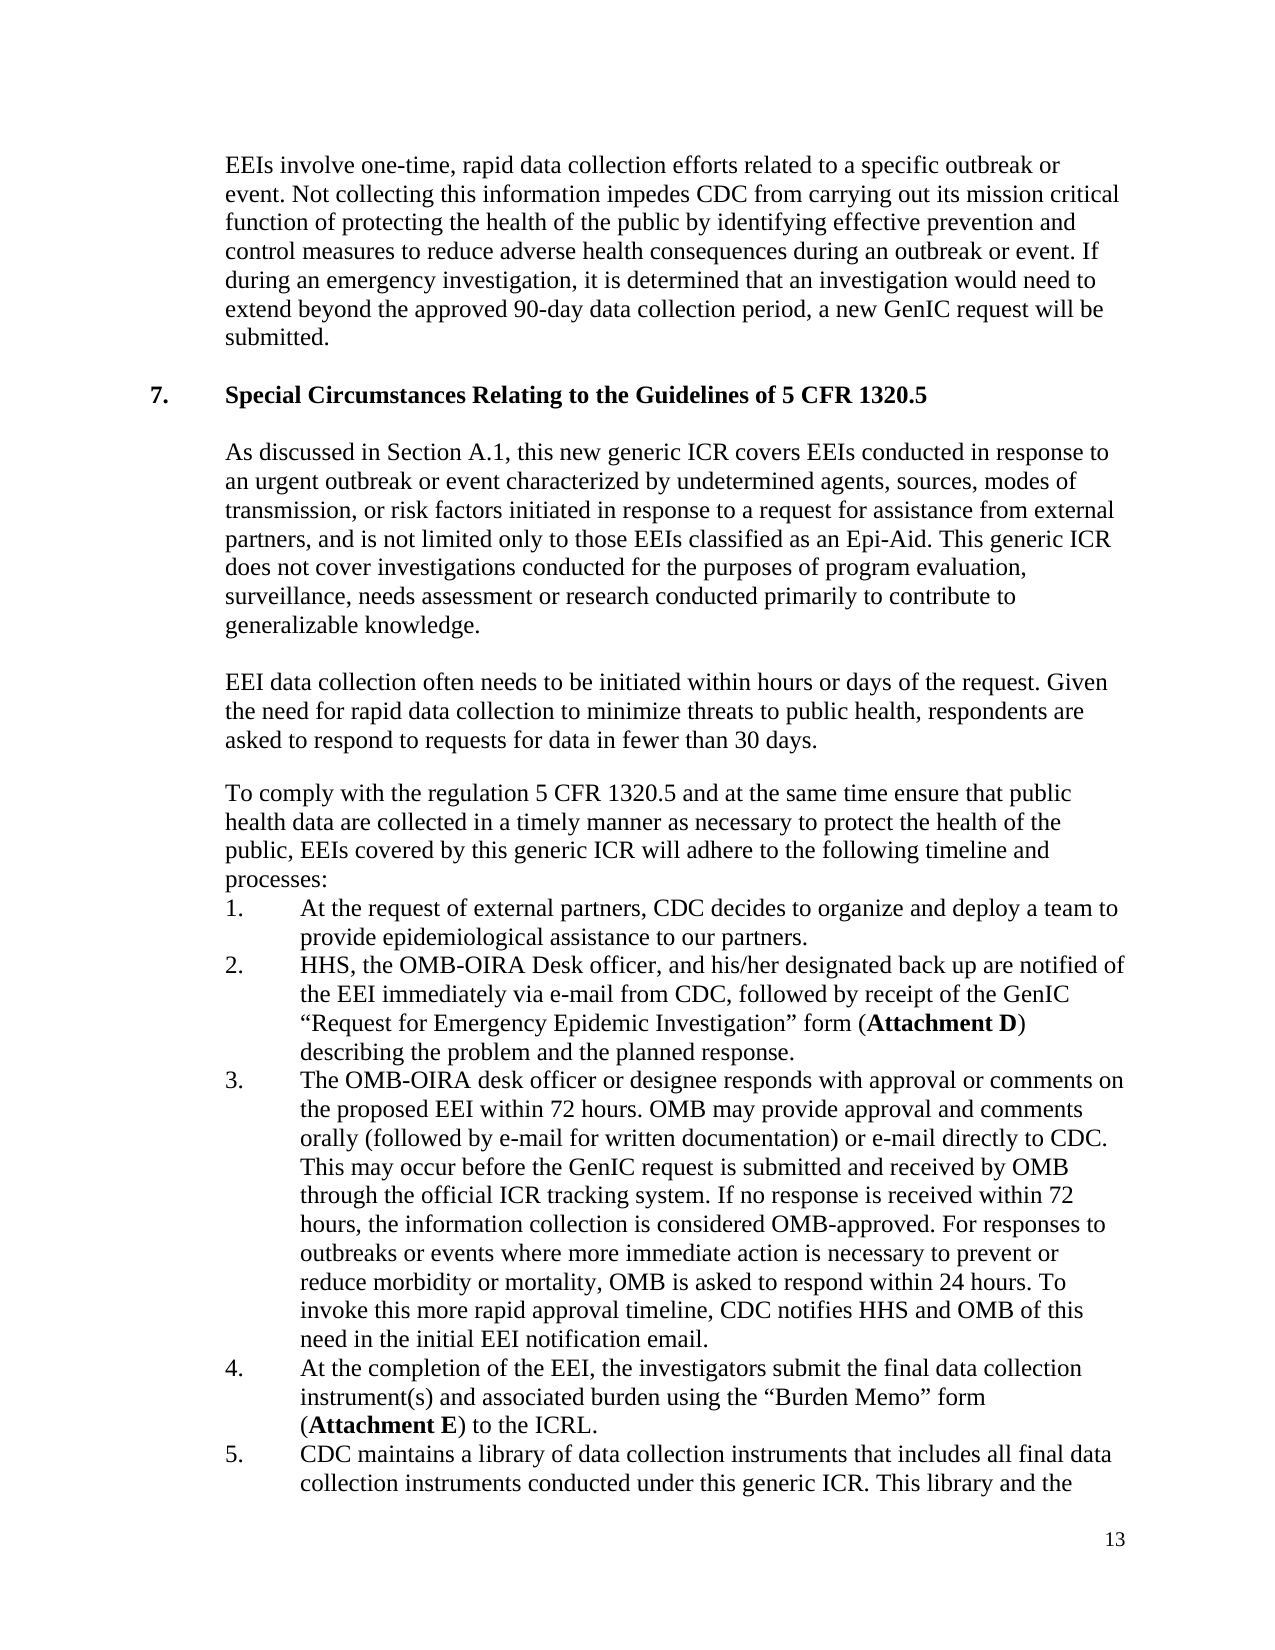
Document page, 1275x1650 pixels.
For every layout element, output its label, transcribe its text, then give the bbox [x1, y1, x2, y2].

text EEIs involve one-time, rapid data collection efforts related to a specific outbreak or event. Not collecting this information impedes CDC from carrying out its mission critical function of protecting the health of the public by identifying effective prevention and control measures to reduce adverse health consequences during an outbreak or event. If during an emergency investigation, it is determined that an investigation would need to extend beyond the approved 90-day data collection period, a new GenIC request will be submitted. [225, 150, 1125, 351]
text EEI data collection often needs to be initiated within hours or days of the request. Given the need for rapid data collection to minimize threats to public health, respondents are asked to respond to requests for data in fewer than 30 days. [225, 667, 1125, 754]
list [225, 1439, 1125, 1497]
list At the completion of the EEI, the investigators submit the final data collection instrument(s) and associated burden using the “Burden Memo” form (Attachment E) to the ICRL. [225, 1353, 1125, 1439]
list The OMB-OIRA desk officer or designee responds with approval or comments on the proposed EEI within 72 hours. OMB may provide approval and comments orally (followed by e-mail for written documentation) or e-mail directly to CDC. This may occur before the GenIC request is submitted and received by OMB through the official ICR tracking system. If no response is received within 72 hours, the information collection is considered OMB-approved. For responses to outbreaks or events where more immediate action is necessary to prevent or reduce morbidity or mortality, OMB is asked to respond within 24 hours. To invoke this more rapid approval timeline, CDC notifies HHS and OMB of this need in the initial EEI notification email. [225, 1065, 1125, 1353]
text 7. Special Circumstances Relating to the Guidelines of 5 CFR 1320.5 [150, 380, 1125, 409]
list HHS, the OMB-OIRA Desk officer, and his/her designated back up are notified of the EEI immediately via e-mail from CDC, followed by receipt of the GenIC “Request for Emergency Epidemic Investigation” form (Attachment D) describing the problem and the planned response. [225, 950, 1125, 1065]
text As discussed in Section A.1, this new generic ICR covers EEIs conducted in response to an urgent outbreak or event characterized by undetermined agents, sources, modes of transmission, or risk factors initiated in response to a request for assistance from external partners, and is not limited only to those EEIs classified as an Epi-Aid. This generic ICR does not cover investigations conducted for the purposes of program evaluation, surveillance, needs assessment or research conducted primarily to contribute to generalizable knowledge. [225, 437, 1125, 639]
text To comply with the regulation 5 CFR 1320.5 and at the same time ensure that public health data are collected in a timely manner as necessary to protect the health of the public, EEIs covered by this generic ICR will adhere to the following timeline and processes: [225, 778, 1125, 893]
list At the request of external partners, CDC decides to organize and deploy a team to provide epidemiological assistance to our partners. [225, 893, 1125, 950]
